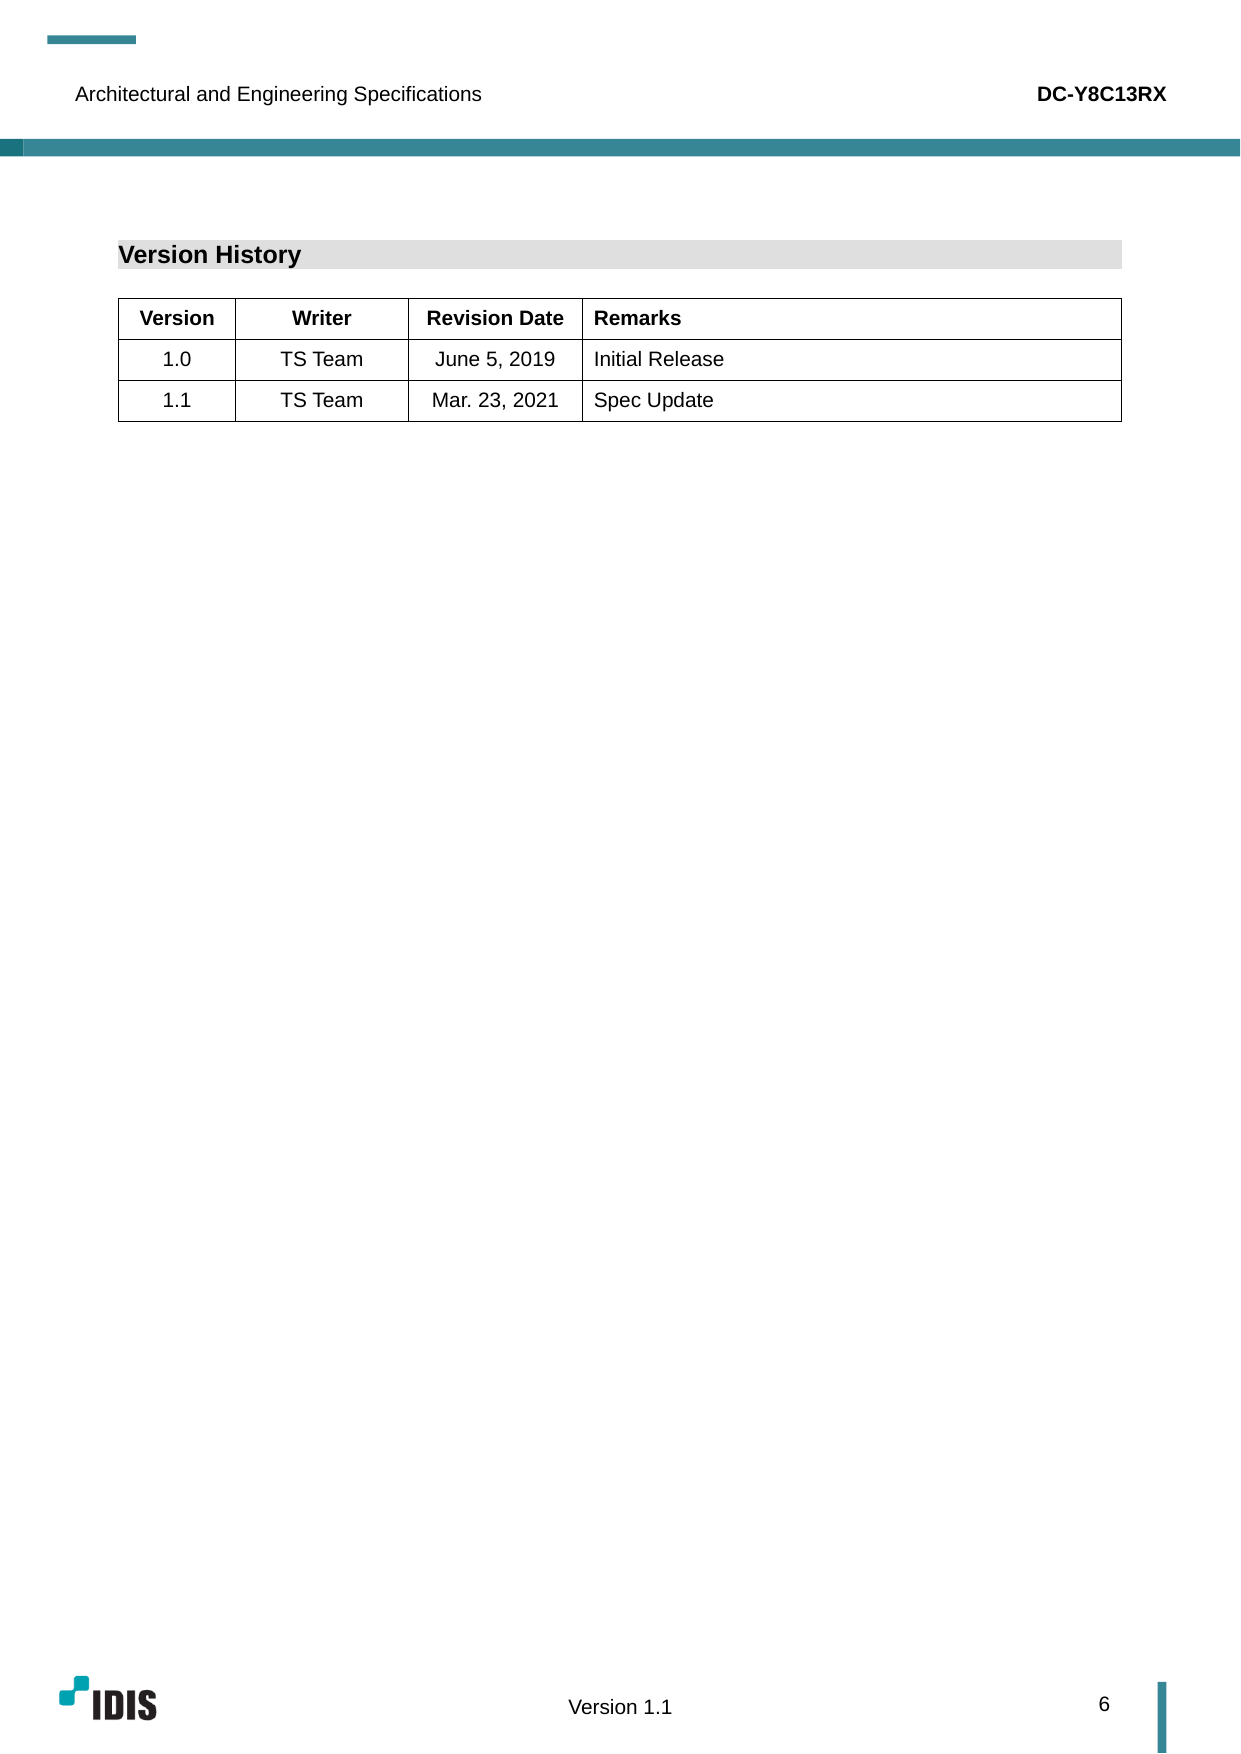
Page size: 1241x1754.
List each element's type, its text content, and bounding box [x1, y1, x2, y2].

table_header Remarks [583, 299, 1121, 339]
table_header Writer [236, 299, 408, 339]
subtitle Version History [118, 240, 1122, 269]
table_cell Mar. 23, 2021 [409, 381, 582, 421]
picture [52, 1675, 175, 1723]
table_cell TS Team [236, 340, 408, 380]
table_cell 1.1 [119, 381, 235, 421]
table_cell Spec Update [583, 381, 1121, 421]
table_cell 1.0 [119, 340, 235, 380]
table_header Version [119, 299, 235, 339]
table_cell Initial Release [583, 340, 1121, 380]
table_cell June 5, 2019 [409, 340, 582, 380]
table_header Revision Date [409, 299, 582, 339]
table_cell TS Team [236, 381, 408, 421]
